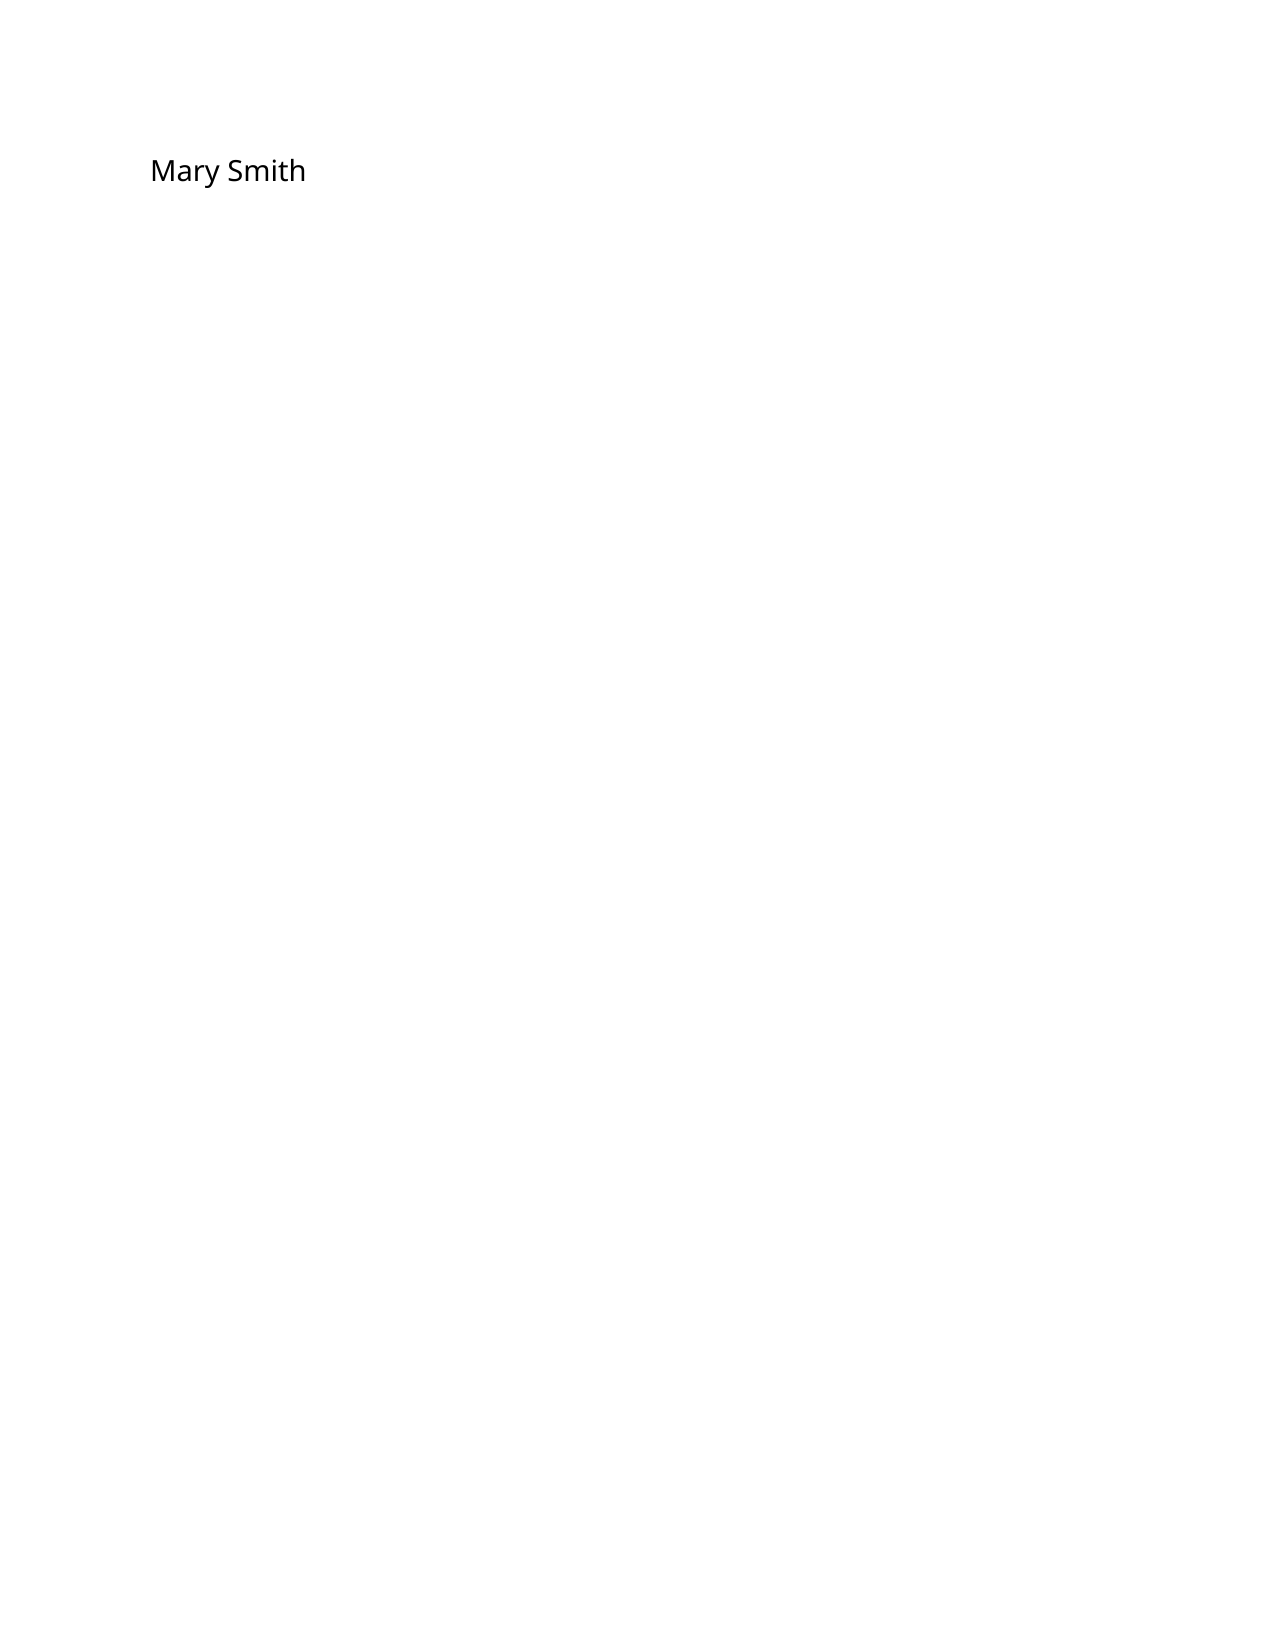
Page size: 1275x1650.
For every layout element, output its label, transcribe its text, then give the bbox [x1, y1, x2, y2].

text Mary Smith [150, 150, 1125, 190]
